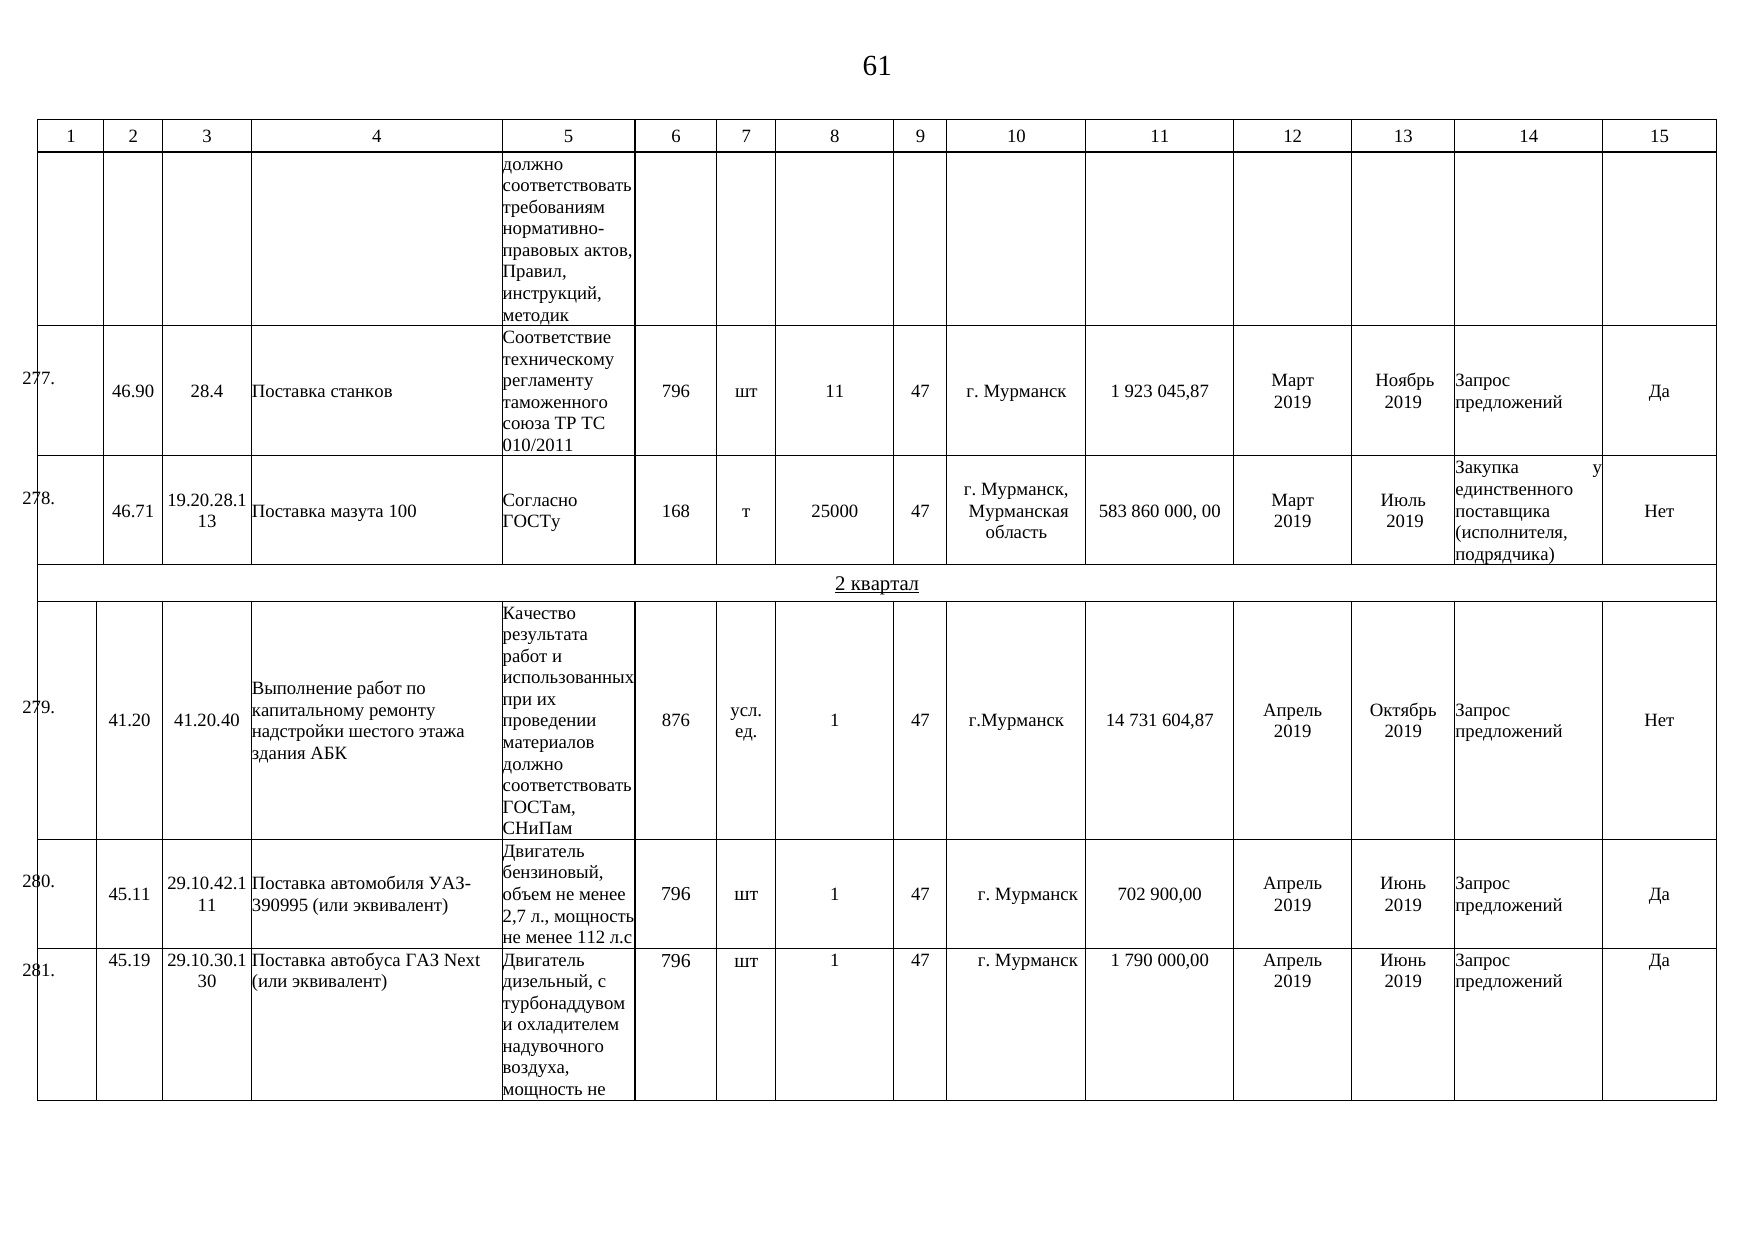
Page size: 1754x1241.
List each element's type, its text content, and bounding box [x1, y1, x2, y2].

table_header 7 [717, 120, 775, 151]
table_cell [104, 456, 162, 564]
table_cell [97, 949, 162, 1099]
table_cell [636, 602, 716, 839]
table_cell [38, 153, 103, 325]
table_header 13 [1352, 120, 1454, 151]
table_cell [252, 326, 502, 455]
table_header 5 [503, 120, 634, 151]
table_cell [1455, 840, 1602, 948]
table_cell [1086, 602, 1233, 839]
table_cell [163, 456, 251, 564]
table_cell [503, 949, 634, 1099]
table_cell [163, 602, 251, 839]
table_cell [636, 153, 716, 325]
table_header 3 [163, 120, 251, 151]
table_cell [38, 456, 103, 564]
table_header 14 [1455, 120, 1602, 151]
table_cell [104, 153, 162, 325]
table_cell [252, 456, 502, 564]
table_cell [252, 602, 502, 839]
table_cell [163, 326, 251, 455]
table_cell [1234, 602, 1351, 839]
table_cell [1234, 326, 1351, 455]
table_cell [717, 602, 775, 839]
table_header 15 [1603, 120, 1716, 151]
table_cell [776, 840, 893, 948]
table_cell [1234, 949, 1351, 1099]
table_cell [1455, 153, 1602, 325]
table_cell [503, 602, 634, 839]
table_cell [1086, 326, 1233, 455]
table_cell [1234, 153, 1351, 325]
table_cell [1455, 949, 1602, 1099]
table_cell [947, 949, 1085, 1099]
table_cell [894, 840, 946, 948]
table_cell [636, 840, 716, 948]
table_header 12 [1234, 120, 1351, 151]
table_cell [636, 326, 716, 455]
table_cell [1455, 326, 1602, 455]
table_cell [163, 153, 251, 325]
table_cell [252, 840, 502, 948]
table_header 2 [104, 120, 162, 151]
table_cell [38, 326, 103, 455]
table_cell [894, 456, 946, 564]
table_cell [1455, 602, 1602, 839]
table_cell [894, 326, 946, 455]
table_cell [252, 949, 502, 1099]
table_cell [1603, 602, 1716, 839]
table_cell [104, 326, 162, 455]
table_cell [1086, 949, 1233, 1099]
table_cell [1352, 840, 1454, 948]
table_header 10 [947, 120, 1085, 151]
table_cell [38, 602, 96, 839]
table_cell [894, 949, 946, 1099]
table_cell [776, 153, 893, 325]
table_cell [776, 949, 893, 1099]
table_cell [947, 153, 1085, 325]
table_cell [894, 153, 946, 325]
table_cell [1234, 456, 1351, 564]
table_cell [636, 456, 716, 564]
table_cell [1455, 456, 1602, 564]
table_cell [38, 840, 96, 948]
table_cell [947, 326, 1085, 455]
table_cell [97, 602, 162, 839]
table_header 4 [252, 120, 502, 151]
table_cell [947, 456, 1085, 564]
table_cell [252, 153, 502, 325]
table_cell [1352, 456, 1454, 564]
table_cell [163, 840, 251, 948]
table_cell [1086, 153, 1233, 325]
table_header 8 [776, 120, 893, 151]
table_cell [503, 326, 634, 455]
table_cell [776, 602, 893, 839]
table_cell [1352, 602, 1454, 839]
table_header 1 [38, 120, 103, 151]
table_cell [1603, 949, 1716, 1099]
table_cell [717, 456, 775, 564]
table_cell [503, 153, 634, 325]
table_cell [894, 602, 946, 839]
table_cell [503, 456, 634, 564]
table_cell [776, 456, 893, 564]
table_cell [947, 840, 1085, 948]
table_header 6 [636, 120, 716, 151]
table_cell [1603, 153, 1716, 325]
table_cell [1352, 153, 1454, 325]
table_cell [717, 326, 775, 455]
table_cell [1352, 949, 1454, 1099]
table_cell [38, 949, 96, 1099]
table_header 11 [1086, 120, 1233, 151]
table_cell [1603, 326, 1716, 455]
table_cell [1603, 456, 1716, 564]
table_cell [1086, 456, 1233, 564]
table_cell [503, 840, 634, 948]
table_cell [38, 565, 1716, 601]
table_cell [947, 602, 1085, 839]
table_header 9 [894, 120, 946, 151]
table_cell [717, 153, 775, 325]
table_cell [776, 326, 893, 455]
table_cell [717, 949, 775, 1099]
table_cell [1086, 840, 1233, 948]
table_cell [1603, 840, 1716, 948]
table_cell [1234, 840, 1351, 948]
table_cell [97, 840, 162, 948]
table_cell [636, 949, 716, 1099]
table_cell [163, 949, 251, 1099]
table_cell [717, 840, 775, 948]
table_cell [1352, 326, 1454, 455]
